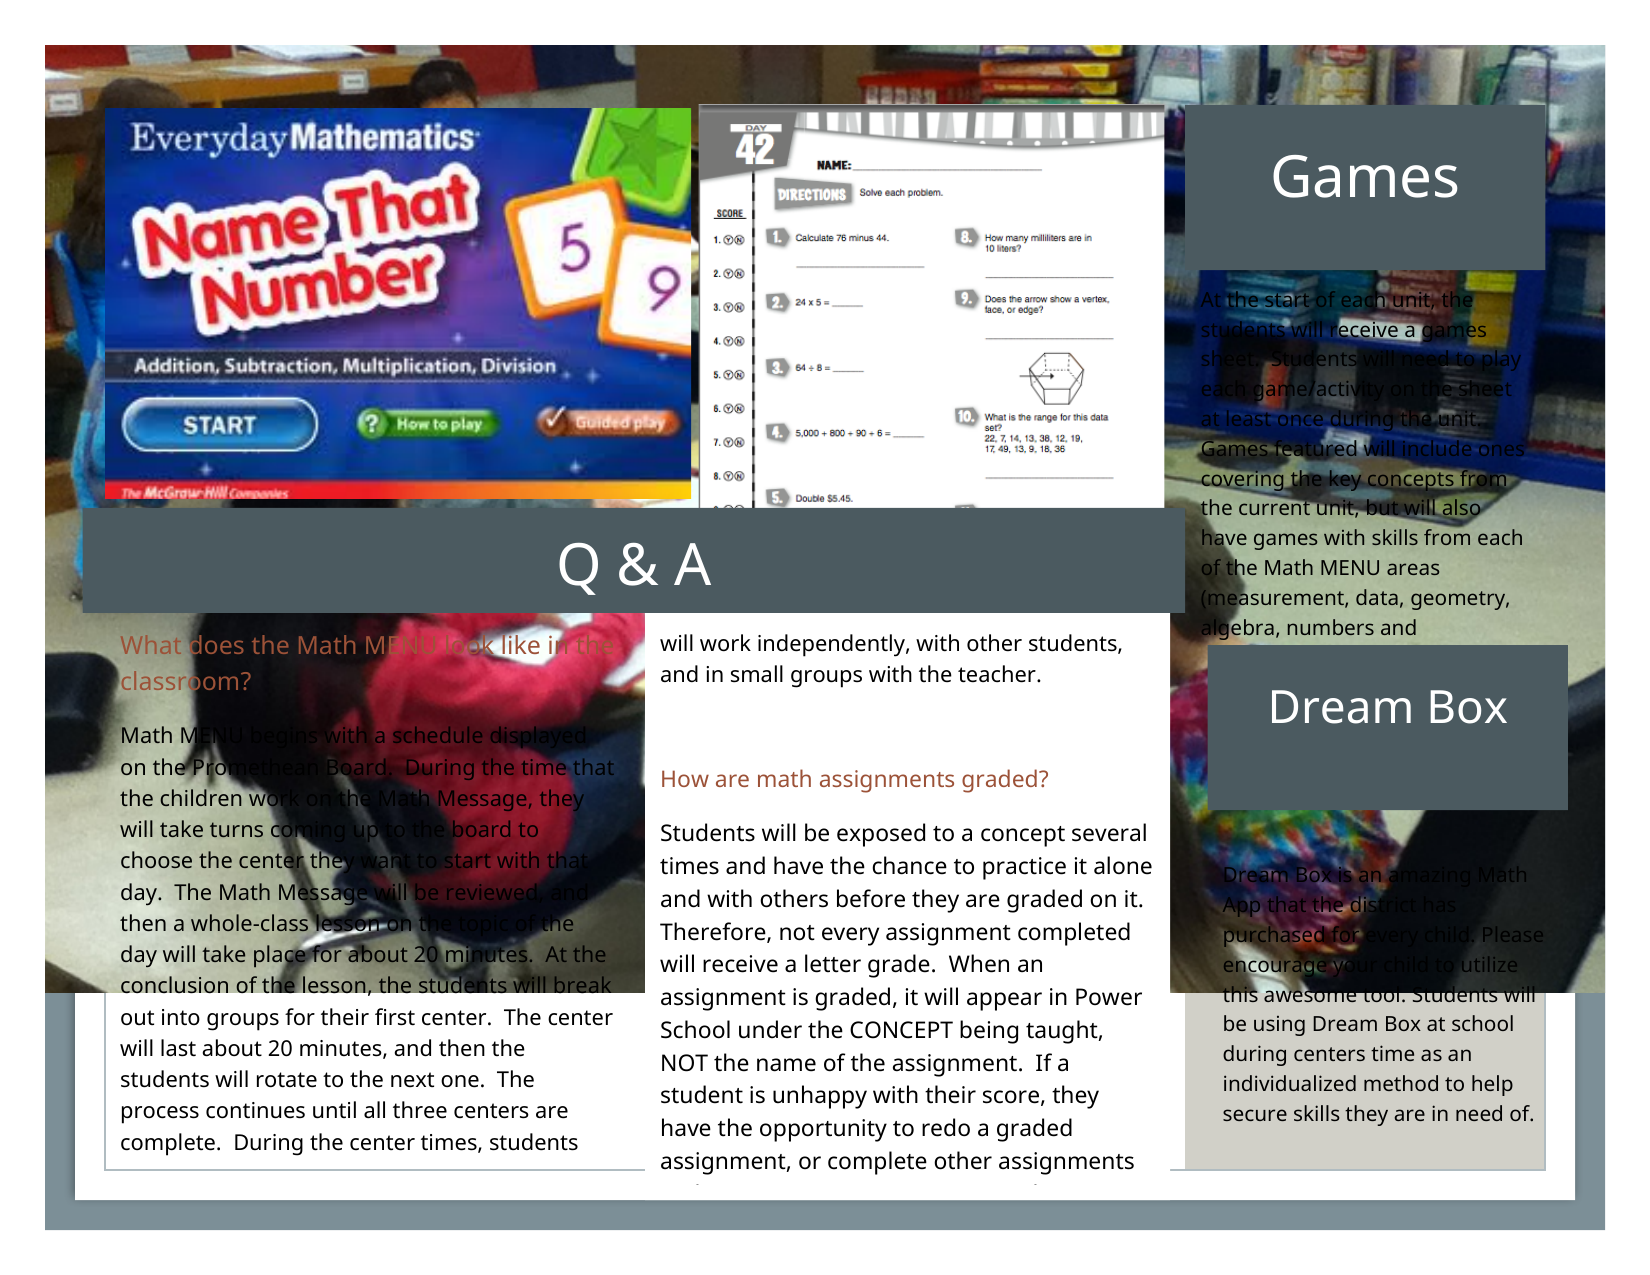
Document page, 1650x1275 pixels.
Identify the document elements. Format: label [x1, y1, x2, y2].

picture [357, 983, 363, 993]
picture [343, 983, 350, 992]
picture [238, 983, 245, 992]
picture [519, 983, 524, 993]
picture [556, 983, 562, 992]
picture [479, 983, 485, 993]
picture [390, 983, 396, 993]
picture [45, 45, 1605, 993]
picture [273, 983, 279, 993]
picture [133, 983, 140, 992]
picture [220, 983, 226, 993]
picture [206, 983, 213, 992]
picture [147, 983, 153, 993]
